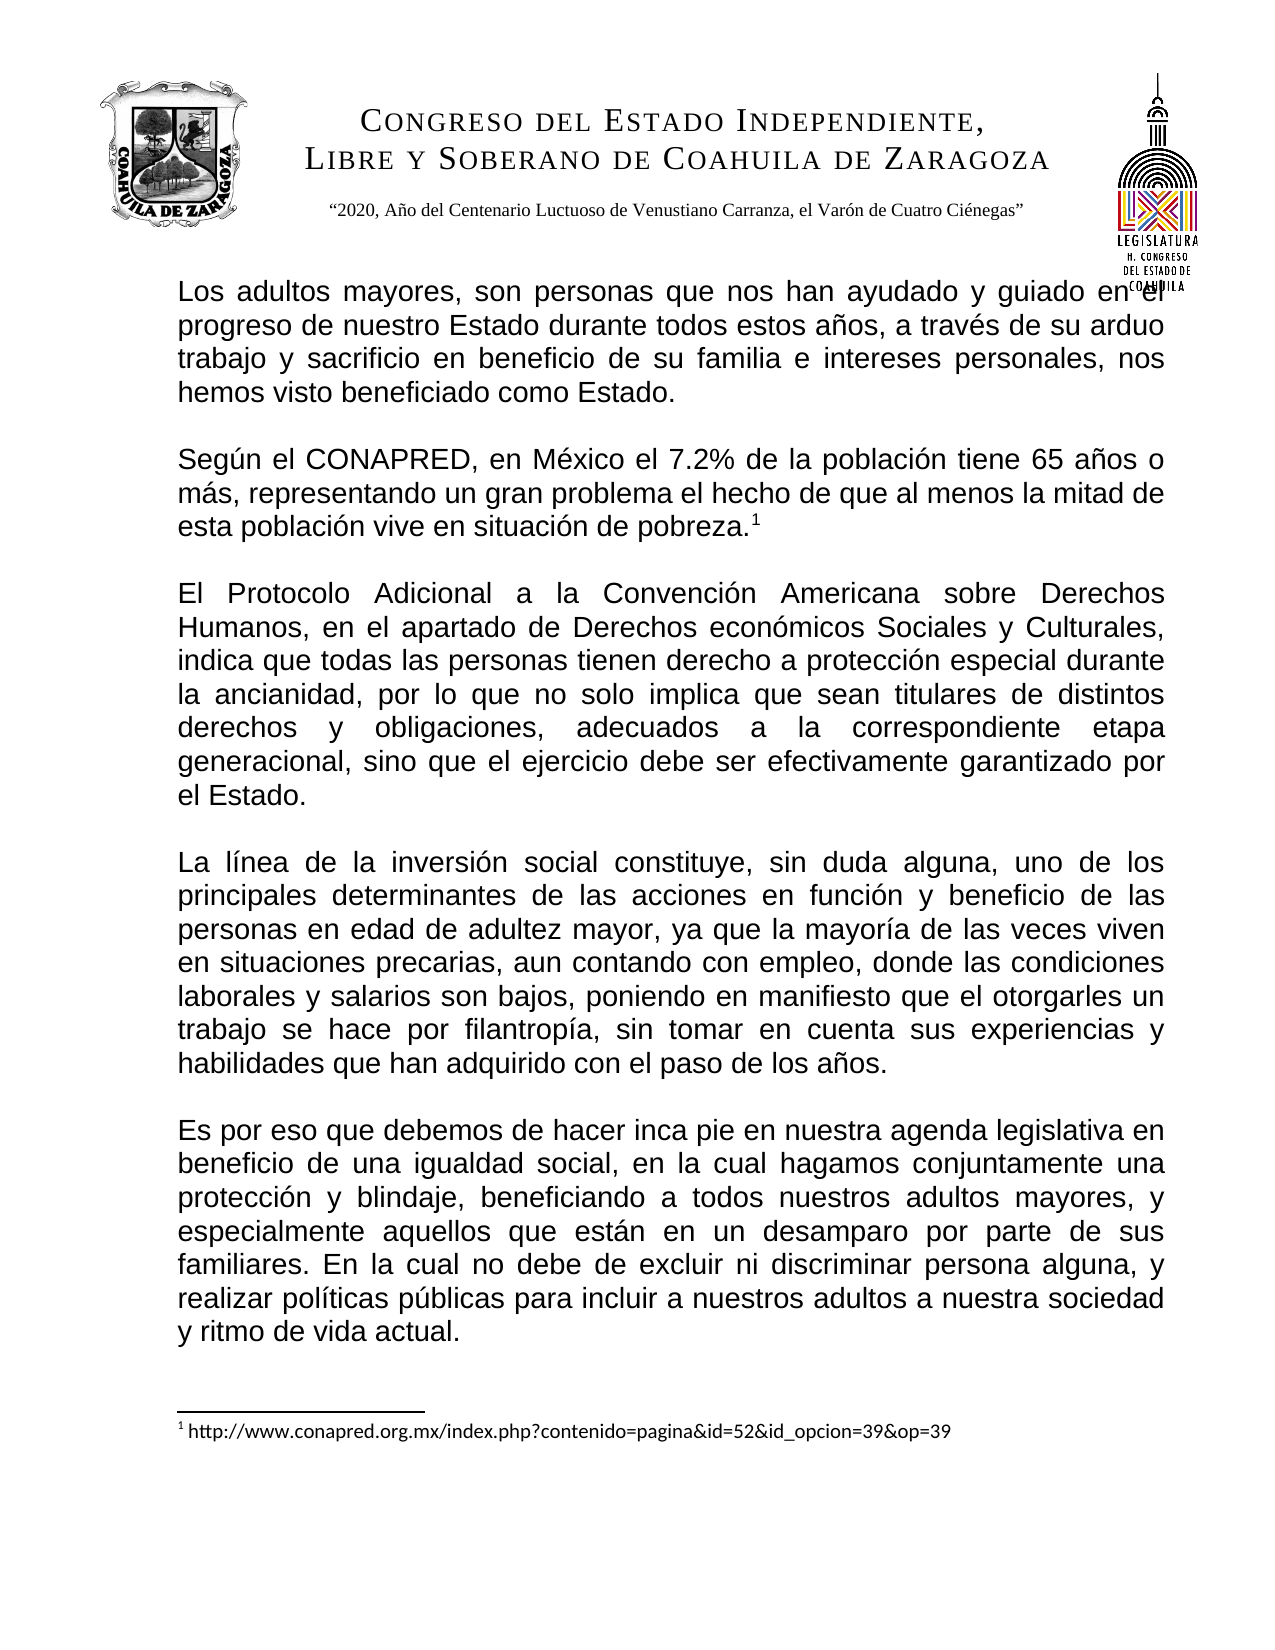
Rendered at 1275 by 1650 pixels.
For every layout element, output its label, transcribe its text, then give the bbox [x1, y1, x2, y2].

picture [99, 81, 248, 227]
text Los adultos mayores, son personas que nos han ayudado y guiado en el progreso de nuestro Estado durante todos estos años, a través de su arduo trabajo y sacrificio en beneficio de su familia e intereses personales, nos hemos visto beneficiado como Estado. [177, 274, 1167, 408]
text Es por eso que debemos de hacer inca pie en nuestra agenda legislativa en beneficio de una igualdad social, en la cual hagamos conjuntamente una protección y blindaje, beneficiando a todos nuestros adultos mayores, y especialmente aquellos que están en un desamparo por parte de sus familiares. En la cual no debe de excluir ni discriminar persona alguna, y realizar políticas públicas para incluir a nuestros adultos a nuestra sociedad y ritmo de vida actual. [177, 1113, 1167, 1348]
picture [1118, 73, 1198, 291]
text La línea de la inversión social constituye, sin duda alguna, uno de los principales determinantes de las acciones en función y beneficio de las personas en edad de adultez mayor, ya que la mayoría de las veces viven en situaciones precarias, aun contando con empleo, donde las condiciones laborales y salarios son bajos, poniendo en manifiesto que el otorgarles un trabajo se hace por filantropía, sin tomar en cuenta sus experiencias y habilidades que han adquirido con el paso de los años. [177, 844, 1167, 1079]
text Según el CONAPRED, en México el 7.2% de la población tiene 65 años o más, representando un gran problema el hecho de que al menos la mitad de esta población vive en situación de pobreza. [177, 442, 1167, 543]
text El Protocolo Adicional a la Convención Americana sobre Derechos Humanos, en el apartado de Derechos económicos Sociales y Culturales, indica que todas las personas tienen derecho a protección especial durante la ancianidad, por lo que no solo implica que sean titulares de distintos derechos y obligaciones, adecuados a la correspondiente etapa generacional, sino que el ejercicio debe ser efectivamente garantizado por el Estado. [177, 576, 1167, 811]
